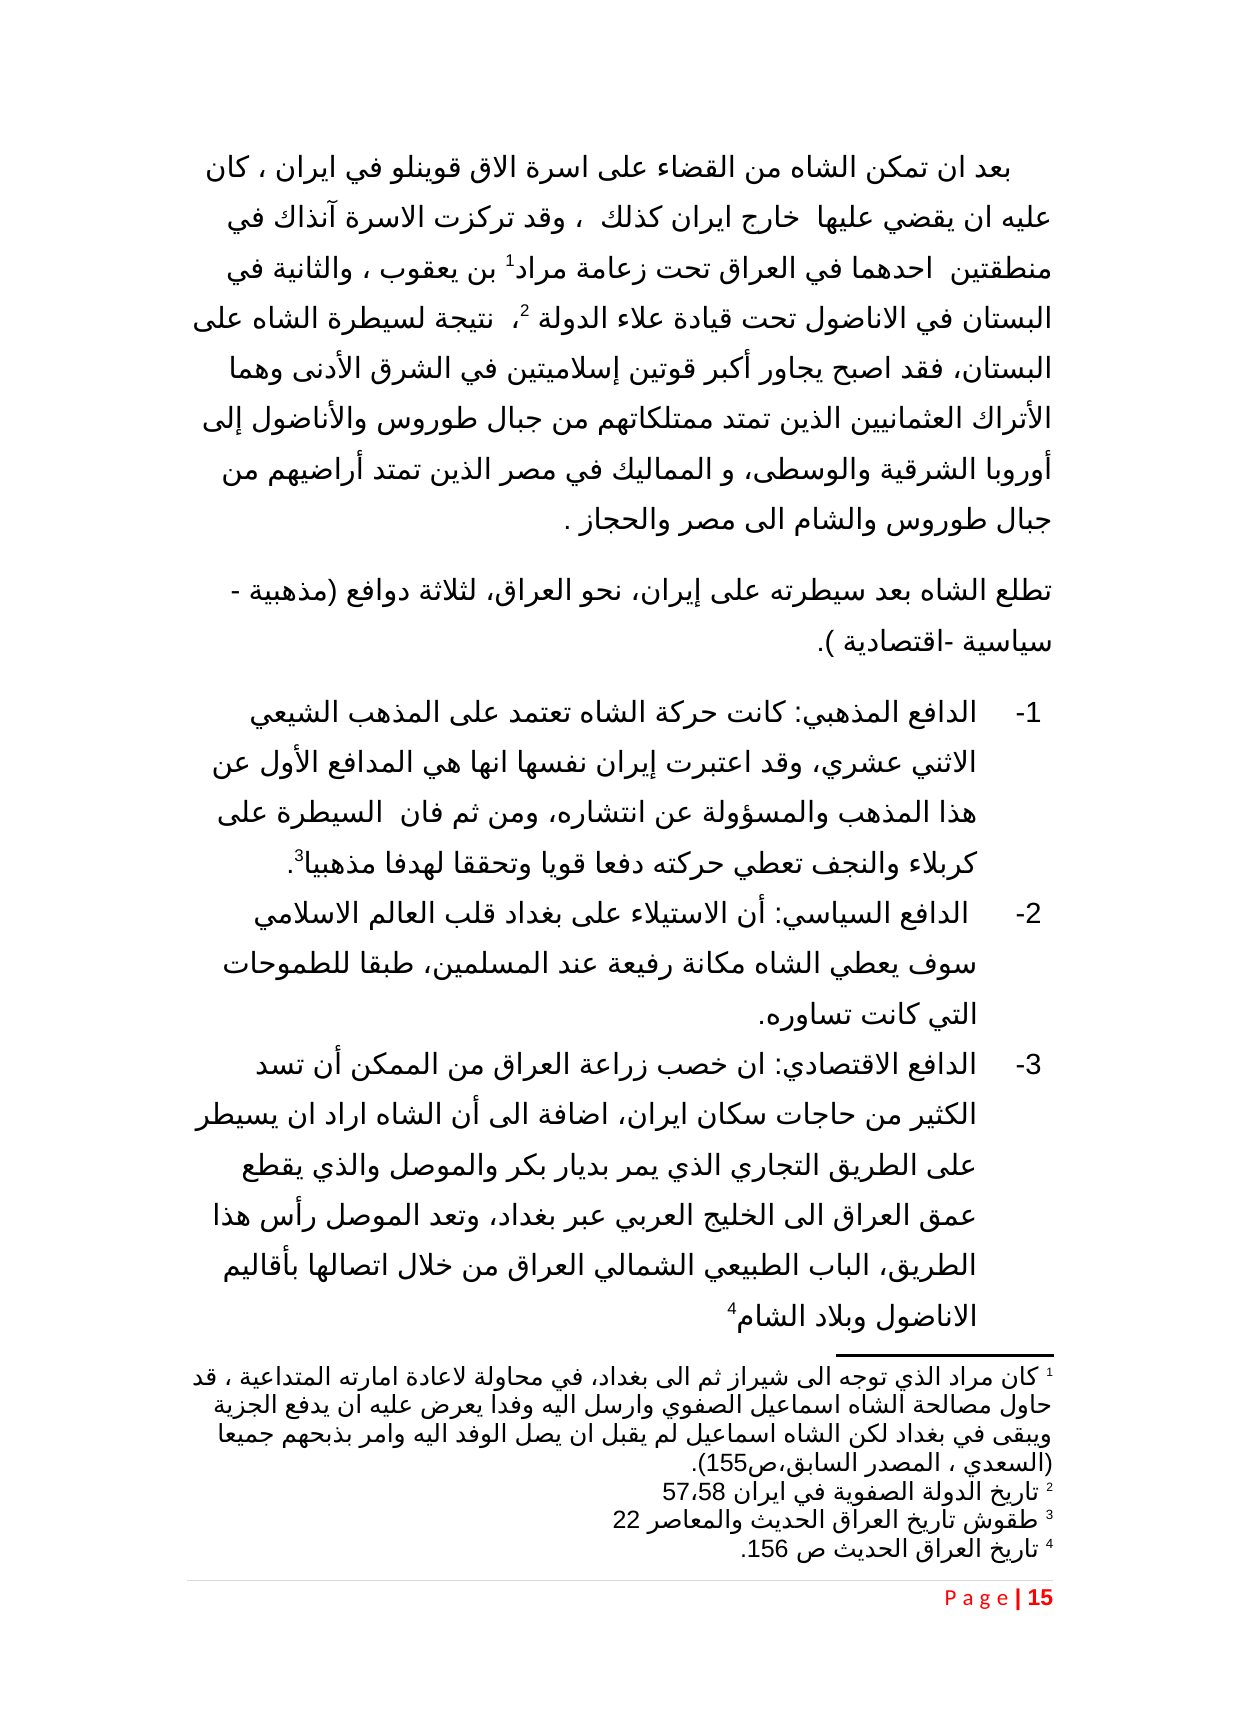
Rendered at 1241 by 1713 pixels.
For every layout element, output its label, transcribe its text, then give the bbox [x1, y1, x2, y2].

list الدافع السياسي: أن الاستيلاء على بغداد قلب العالم الاسلامي سوف يعطي الشاه مكانة رفيعة عند المسلمين، طبقا للطموحات التي كانت تساوره. [187, 896, 1016, 1030]
text تطلع الشاه بعد سيطرته على إيران، نحو العراق، لثلاثة دوافع (مذهبية - سياسية -اقتصادية ). [187, 573, 1053, 657]
list الدافع المذهبي: كانت حركة الشاه تعتمد على المذهب الشيعي الاثني عشري، وقد اعتبرت إيران نفسها انها هي المدافع الأول عن هذا المذهب والمسؤولة عن انتشاره، ومن ثم فان السيطرة على كربلاء والنجف تعطي حركته دفعا قويا وتحققا لهدفا مذهبيا. [187, 695, 1016, 879]
list الدافع الاقتصادي: ان خصب زراعة العراق من الممكن أن تسد الكثير من حاجات سکان ایران، اضافة الى أن الشاه اراد ان يسيطر على الطريق التجاري الذي يمر بديار بكر والموصل والذي يقطع عمق العراق الى الخليج العربي عبر بغداد، وتعد الموصل رأس هذا الطريق، الباب الطبيعي الشمالي العراق من خلال اتصالها بأقاليم الاناضول وبلاد الشام [187, 1047, 1016, 1332]
text بعد ان تمكن الشاه من القضاء على اسرة الاق قوينلو في ايران ، كان عليه ان يقضي عليها خارج ايران كذلك ، وقد تركزت الاسرة آنذاك في منطقتين احدهما في العراق تحت زعامة مراد بن يعقوب ، والثانية في البستان في الاناضول تحت قيادة علاء الدولة ، نتيجة لسيطرة الشاه على البستان، فقد اصبح يجاور أكبر قوتين إسلاميتين في الشرق الأدنى وهما الأتراك العثمانيين الذين تمتد ممتلكاتهم من جبال طوروس والأناضول إلى أوروبا الشرقية والوسطى، و المماليك في مصر الذين تمتد أراضيهم من جبال طوروس والشام الى مصر والحجاز . [187, 150, 1053, 536]
